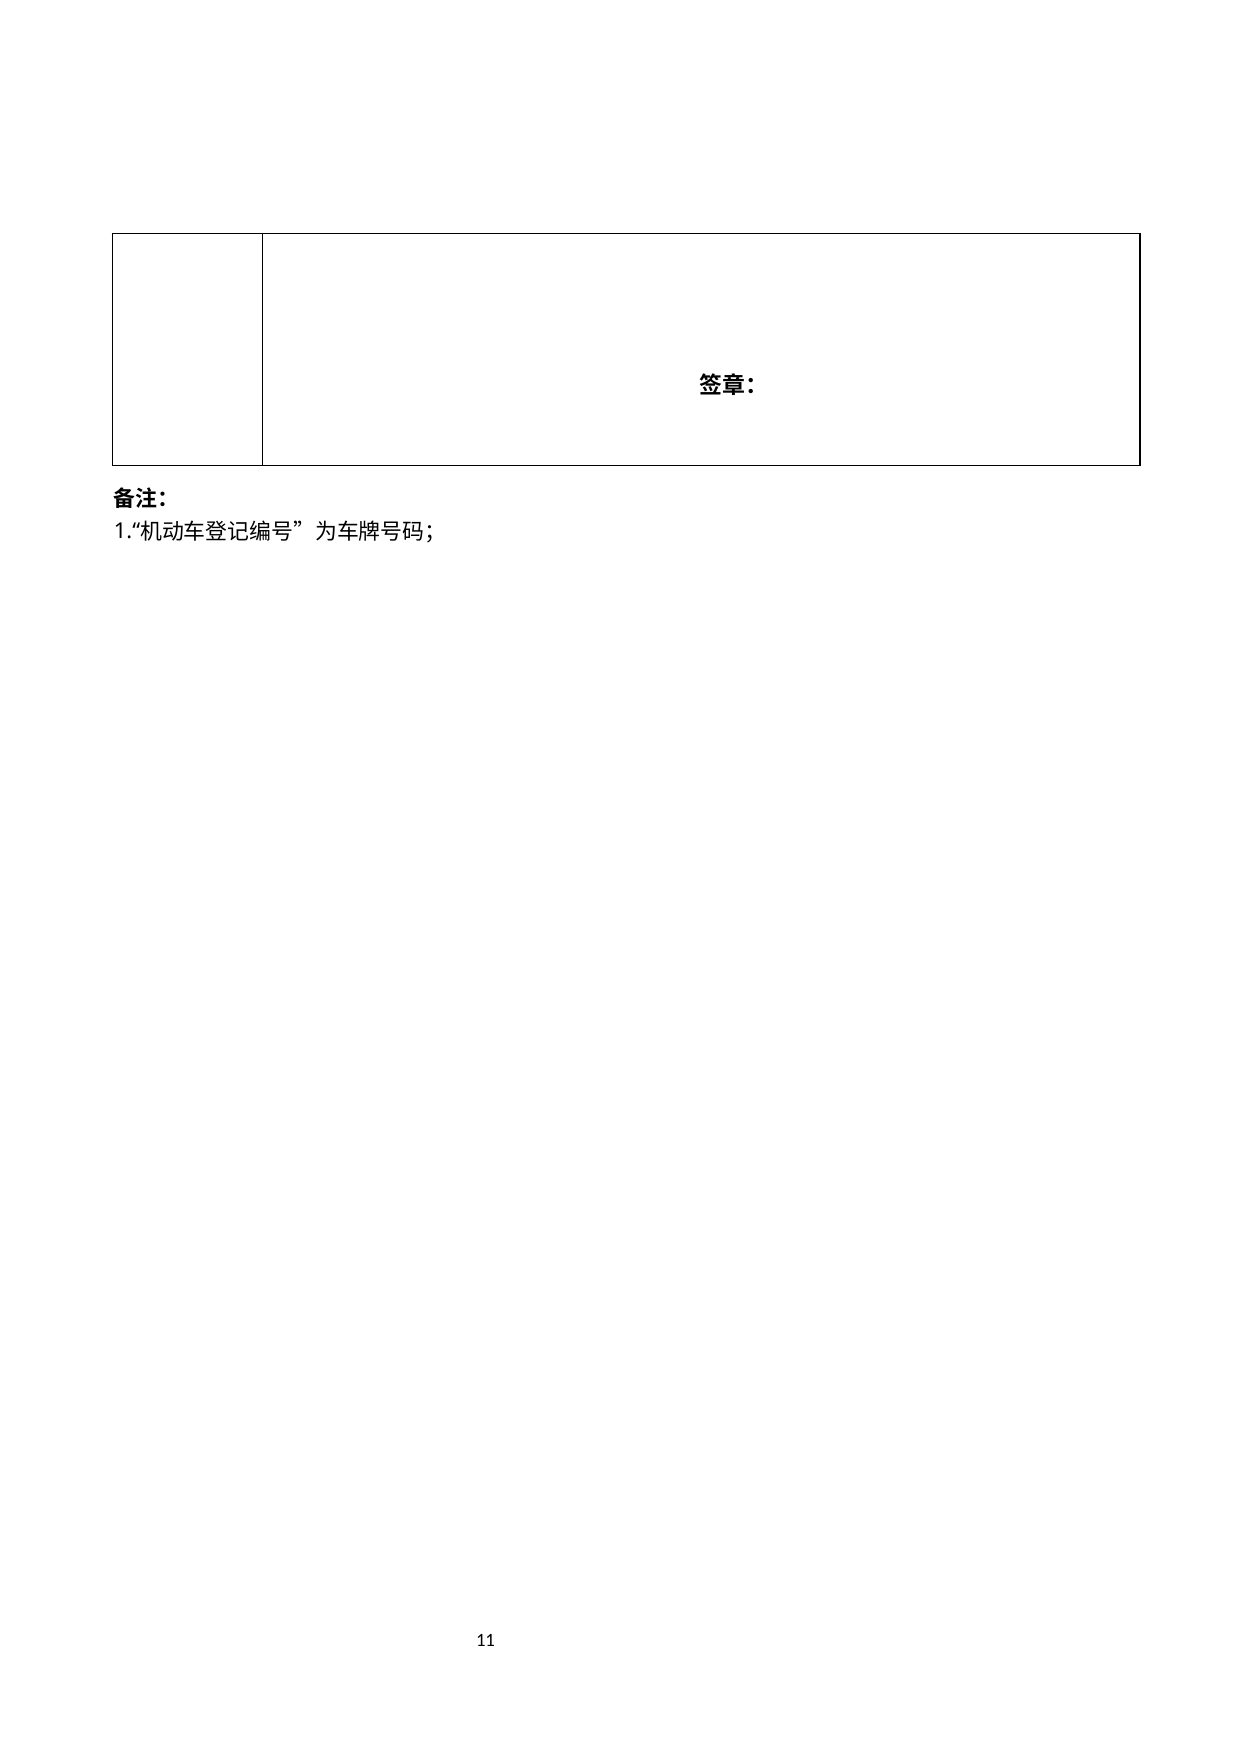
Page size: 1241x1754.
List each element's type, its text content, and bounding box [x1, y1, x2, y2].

table_cell 备注： 1.“机动车登记编号”为车牌号码； [112, 466, 1140, 561]
